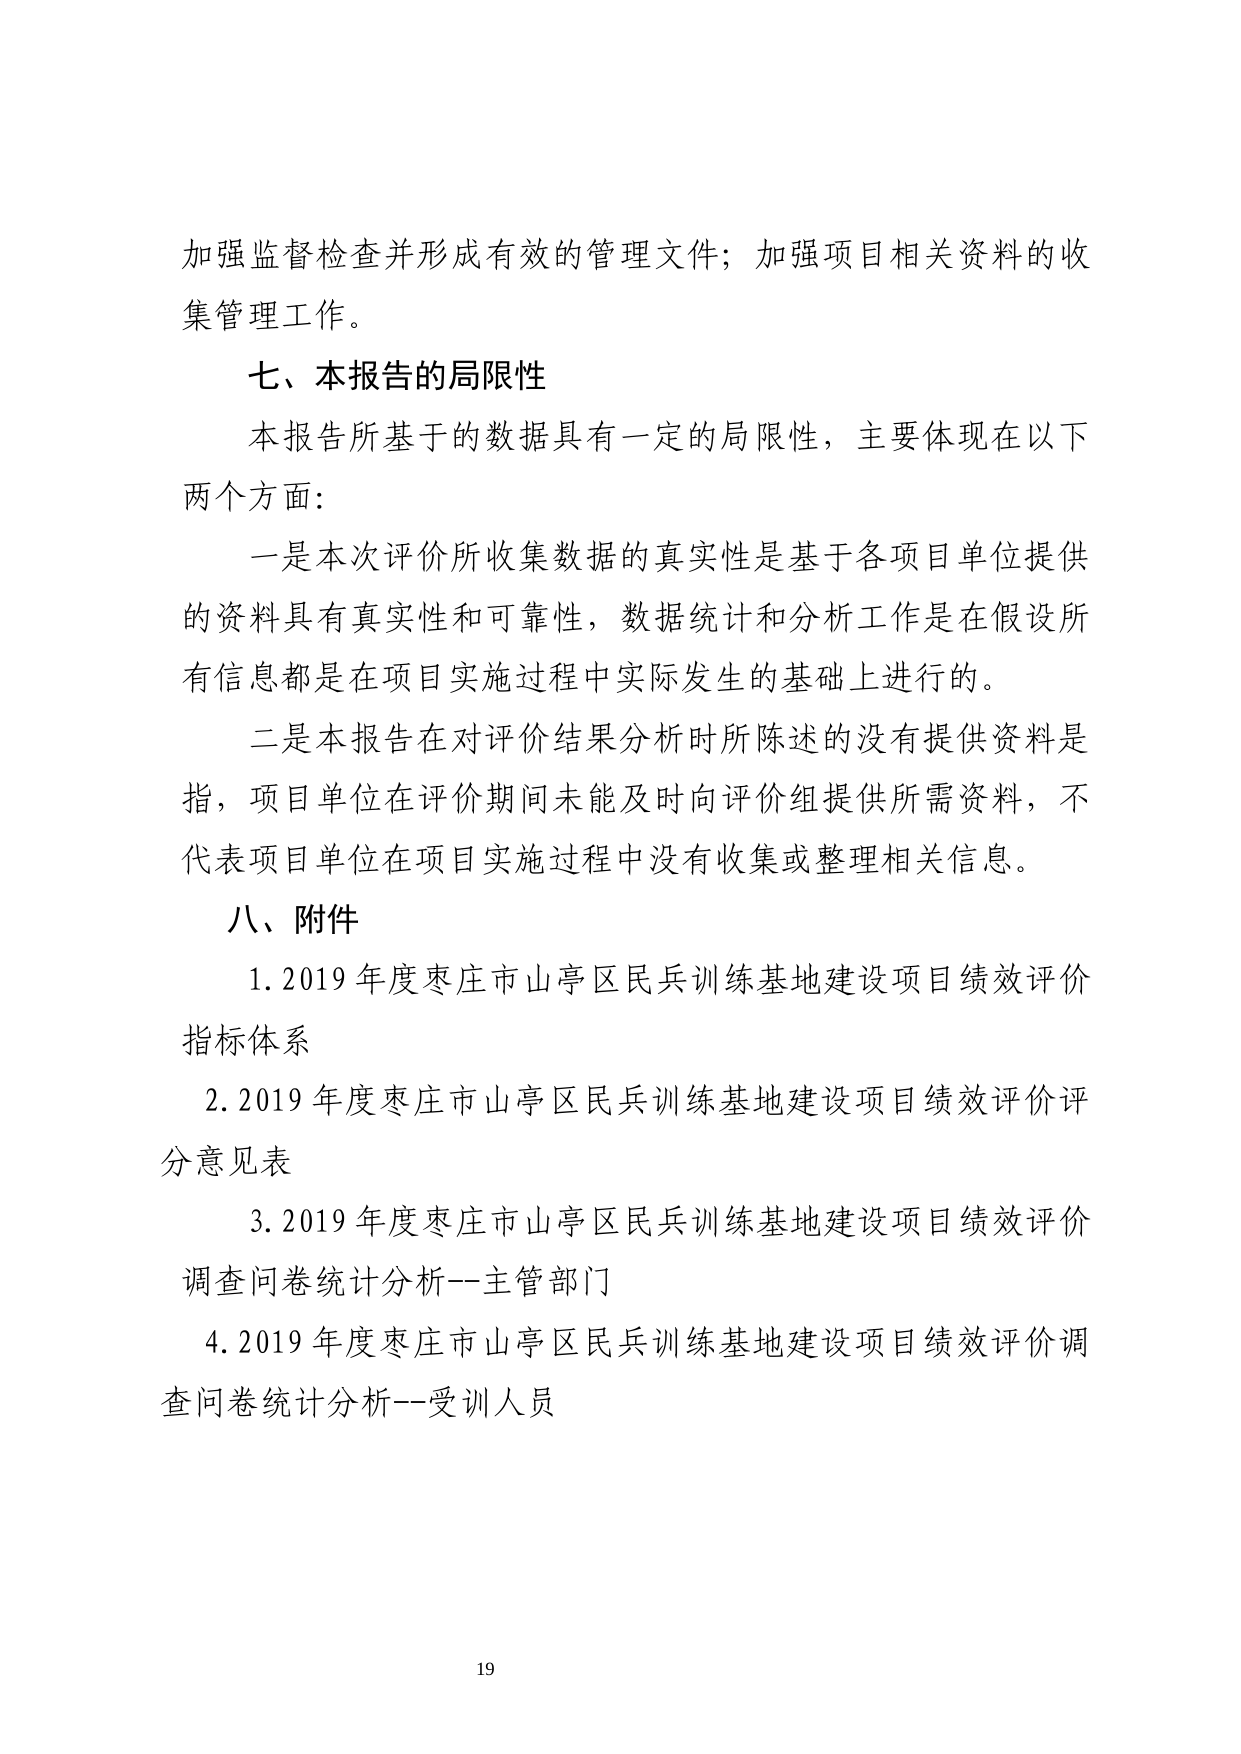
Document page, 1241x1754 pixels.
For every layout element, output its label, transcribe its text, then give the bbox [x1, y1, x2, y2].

text 1.2019年度枣庄市山亭区民兵训练基地建设项目绩效评价指标体系 [180, 943, 1092, 1064]
text 七、本报告的局限性 [180, 339, 1092, 400]
text 3.2019年度枣庄市山亭区民兵训练基地建设项目绩效评价调查问卷统计分析--主管部门 [180, 1185, 1092, 1306]
list 八、附件 [159, 883, 1092, 943]
text 本报告所基于的数据具有一定的局限性，主要体现在以下两个方面： [180, 400, 1092, 521]
text 二是本报告在对评价结果分析时所陈述的没有提供资料是指，项目单位在评价期间未能及时向评价组提供所需资料，不代表项目单位在项目实施过程中没有收集或整理相关信息。 [180, 702, 1092, 883]
text 2.2019年度枣庄市山亭区民兵训练基地建设项目绩效评价评分意见表 [159, 1064, 1092, 1185]
text 4.2019年度枣庄市山亭区民兵训练基地建设项目绩效评价调查问卷统计分析--受训人员 [159, 1306, 1092, 1427]
text 一是本次评价所收集数据的真实性是基于各项目单位提供的资料具有真实性和可靠性，数据统计和分析工作是在假设所有信息都是在项目实施过程中实际发生的基础上进行的。 [180, 521, 1092, 702]
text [180, 218, 1092, 339]
